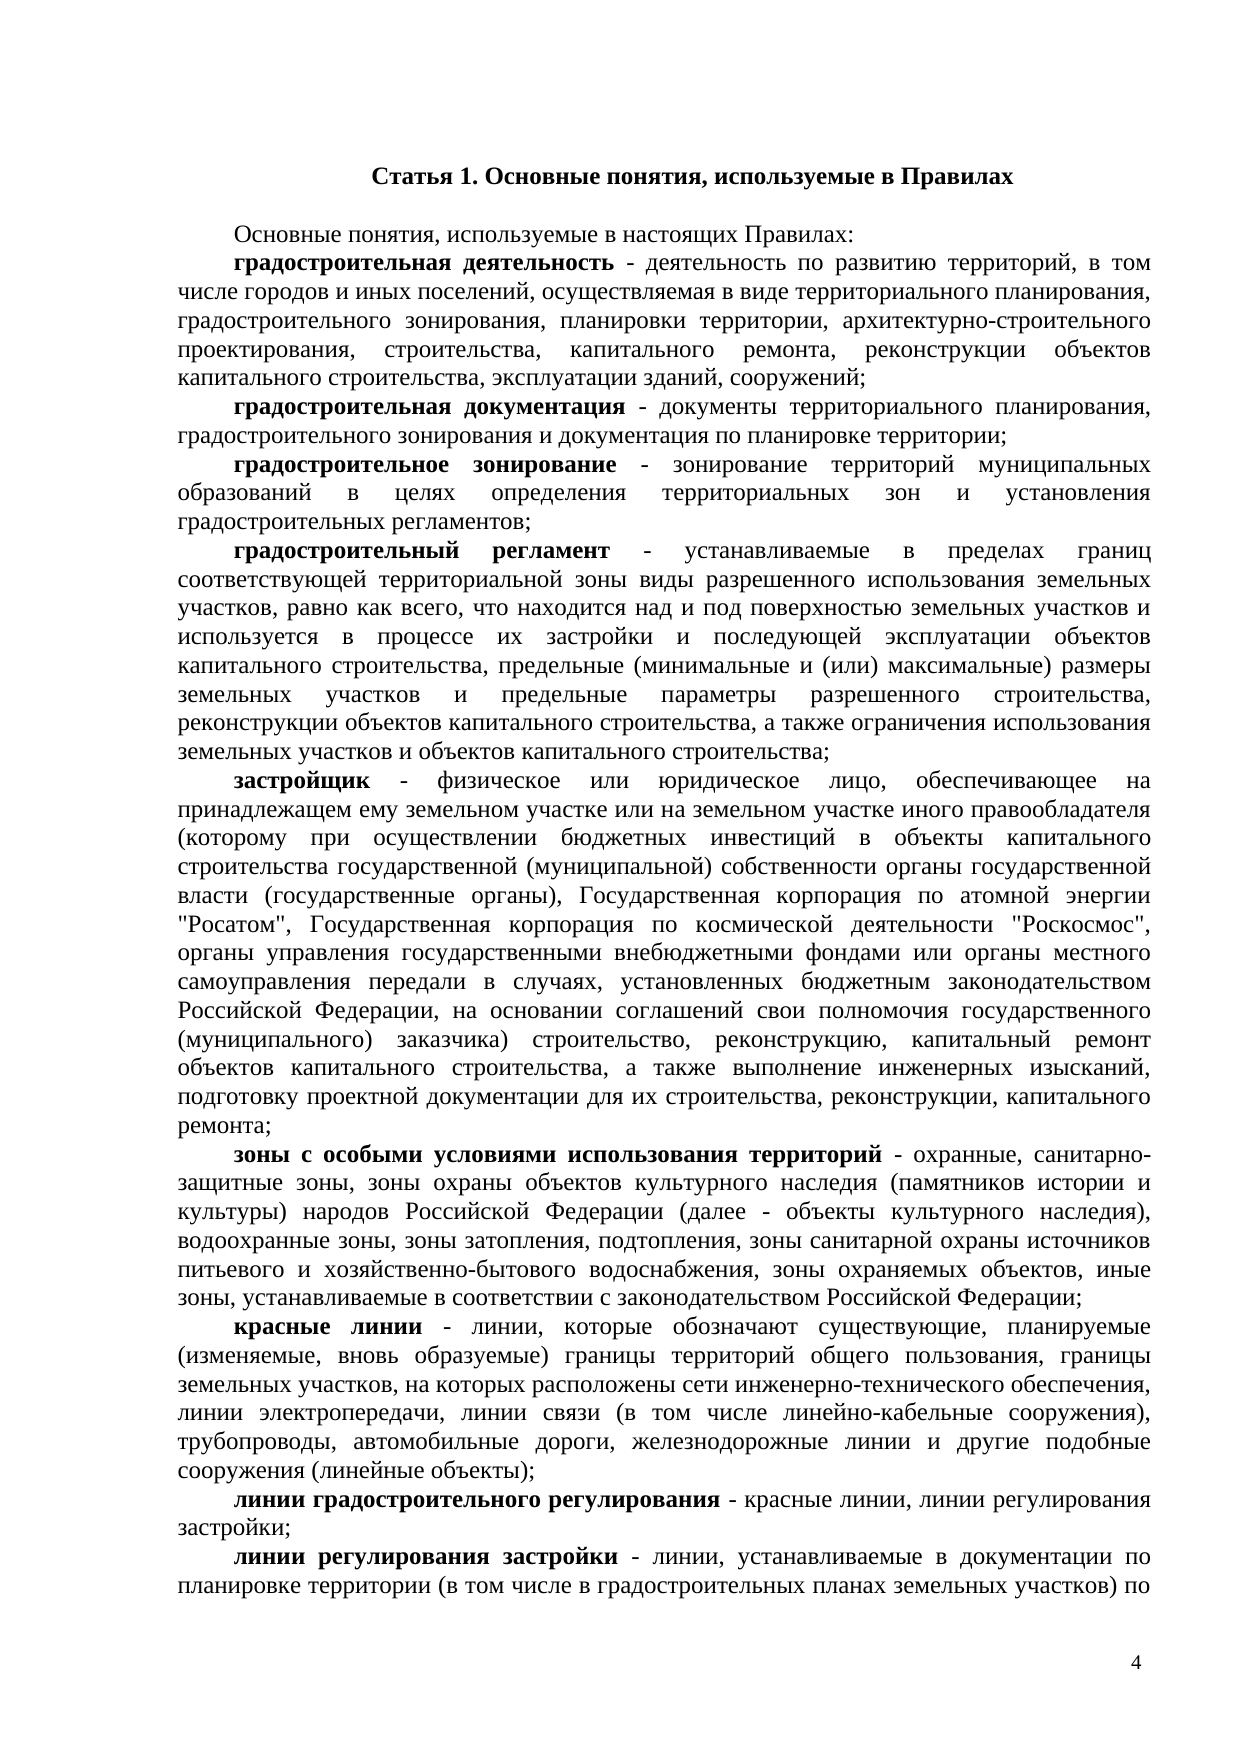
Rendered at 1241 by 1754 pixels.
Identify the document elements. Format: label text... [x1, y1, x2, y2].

text градостроительная деятельность - деятельность по развитию территорий, в том числе городов и иных поселений, осуществляемая в виде территориального планирования, градостроительного зонирования, планировки территории, архитектурно-строительного проектирования, строительства, капитального ремонта, реконструкции объектов капитального строительства, эксплуатации зданий, сооружений; [177, 247, 1152, 391]
text Основные понятия, используемые в настоящих Правилах: [177, 219, 1152, 247]
text градостроительный регламент - устанавливаемые в пределах границ соответствующей территориальной зоны виды разрешенного использования земельных участков, равно как всего, что находится над и под поверхностью земельных участков и используется в процессе их застройки и последующей эксплуатации объектов капитального строительства, предельные (минимальные и (или) максимальные) размеры земельных участков и предельные параметры разрешенного строительства, реконструкции объектов капитального строительства, а также ограничения использования земельных участков и объектов капитального строительства; [177, 535, 1152, 765]
text зоны с особыми условиями использования территорий - охранные, санитарно-защитные зоны, зоны охраны объектов культурного наследия (памятников истории и культуры) народов Российской Федерации (далее - объекты культурного наследия), водоохранные зоны, зоны затопления, подтопления, зоны санитарной охраны источников питьевого и хозяйственно-бытового водоснабжения, зоны охраняемых объектов, иные зоны, устанавливаемые в соответствии с законодательством Российской Федерации; [177, 1139, 1152, 1311]
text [177, 1541, 1152, 1599]
text Статья 1. Основные понятия, используемые в Правилах [177, 161, 1152, 190]
text красные линии - линии, которые обозначают существующие, планируемые (изменяемые, вновь образуемые) границы территорий общего пользования, границы земельных участков, на которых расположены сети инженерно-технического обеспечения, линии электропередачи, линии связи (в том числе линейно-кабельные сооружения), трубопроводы, автомобильные дороги, железнодорожные линии и другие подобные сооружения (линейные объекты); [177, 1311, 1152, 1484]
text градостроительная документация - документы территориального планирования, градостроительного зонирования и документация по планировке территории; [177, 391, 1152, 449]
text градостроительное зонирование - зонирование территорий муниципальных образований в целях определения территориальных зон и установления градостроительных регламентов; [177, 449, 1152, 535]
text застройщик - физическое или юридическое лицо, обеспечивающее на принадлежащем ему земельном участке или на земельном участке иного правообладателя (которому при осуществлении бюджетных инвестиций в объекты капитального строительства государственной (муниципальной) собственности органы государственной власти (государственные органы), Государственная корпорация по атомной энергии "Росатом", Государственная корпорация по космической деятельности "Роскосмос", органы управления государственными внебюджетными фондами или органы местного самоуправления передали в случаях, установленных бюджетным законодательством Российской Федерации, на основании соглашений свои полномочия государственного (муниципального) заказчика) строительство, реконструкцию, капитальный ремонт объектов капитального строительства, а также выполнение инженерных изысканий, подготовку проектной документации для их строительства, реконструкции, капитального ремонта; [177, 765, 1152, 1139]
text линии градостроительного регулирования - красные линии, линии регулирования застройки; [177, 1484, 1152, 1541]
